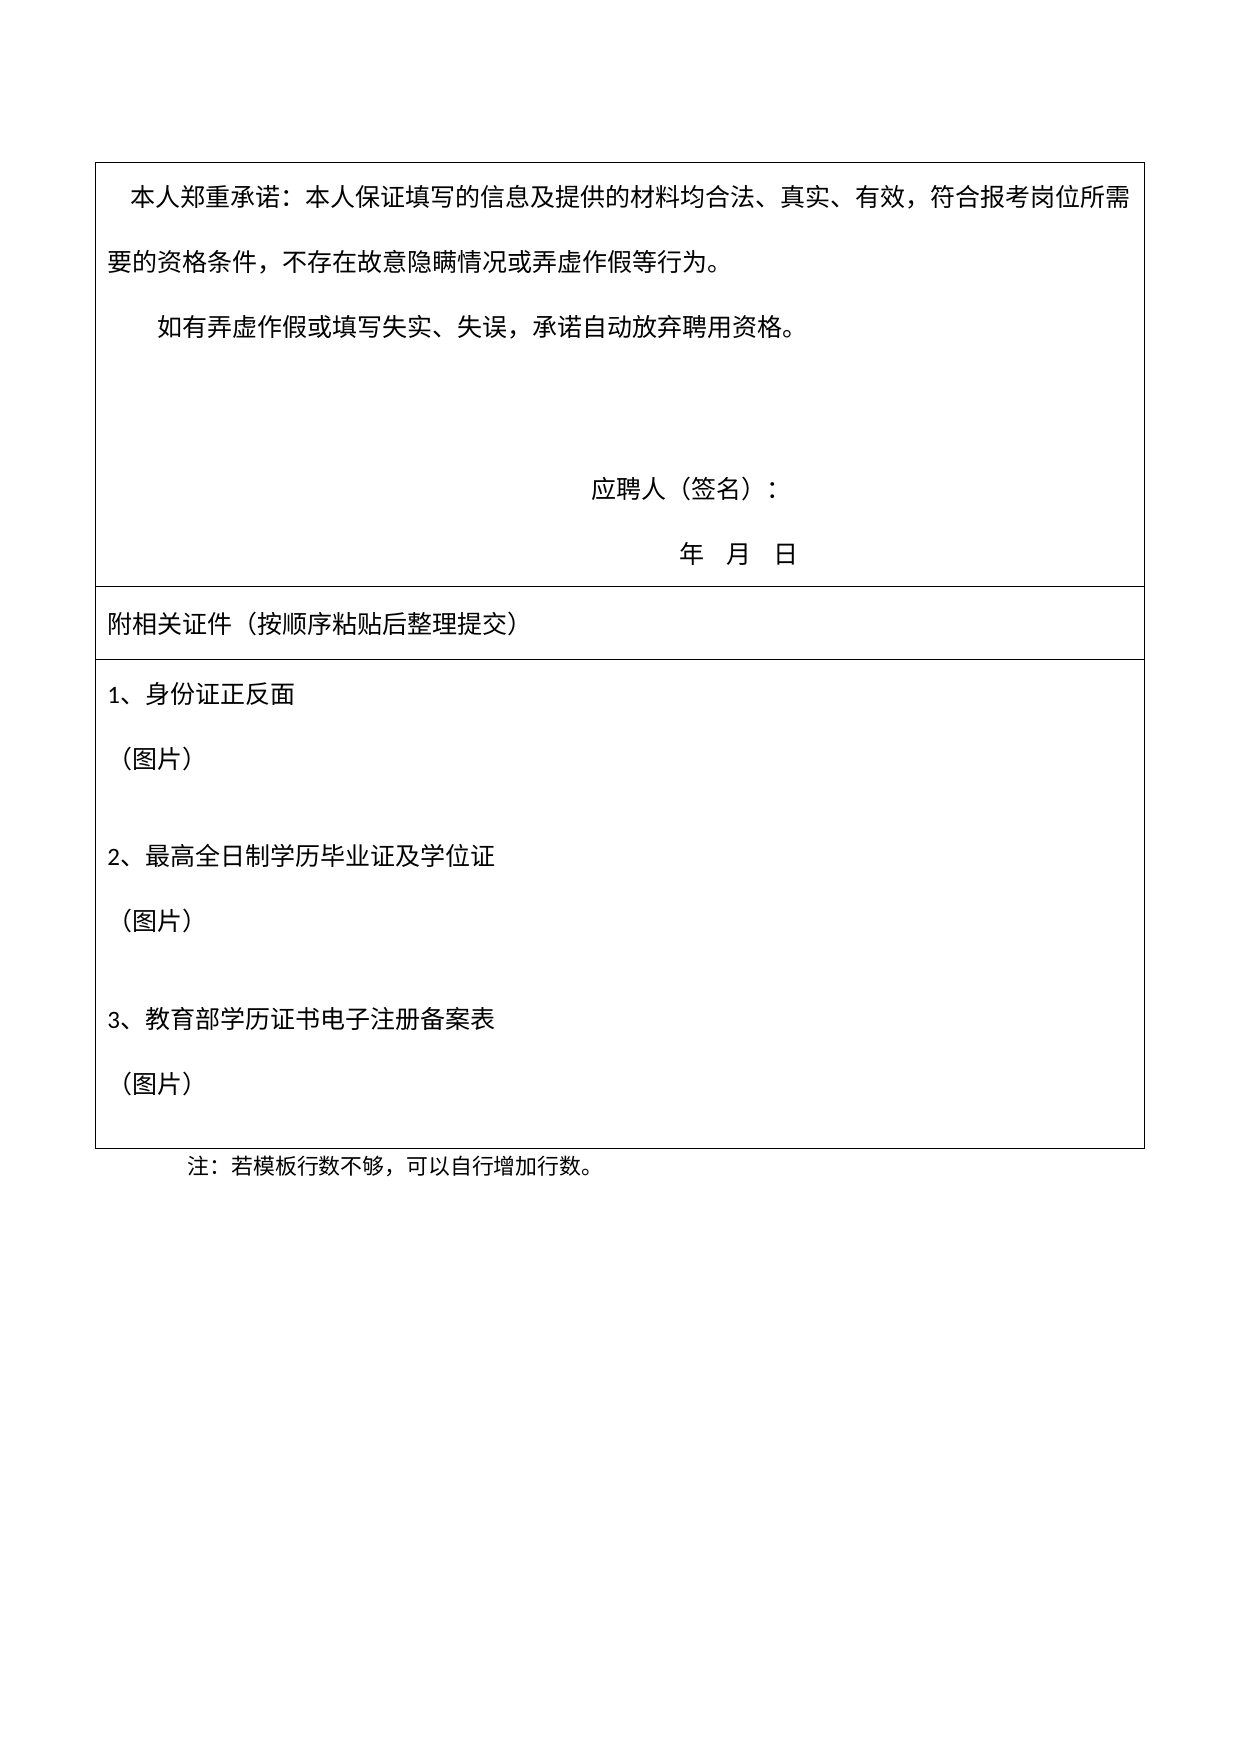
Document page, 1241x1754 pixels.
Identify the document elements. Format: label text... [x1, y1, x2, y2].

table_cell 附相关证件（按顺序粘贴后整理提交） [96, 587, 1144, 659]
table_cell 1、身份证正反面 （图片） 2、最高全日制学历毕业证及学位证 （图片） 3、教育部学历证书电子注册备案表 （图片） [96, 660, 1144, 1147]
table_cell 本人郑重承诺：本人保证填写的信息及提供的材料均合法、真实、有效，符合报考岗位所需要的资格条件，不存在故意隐瞒情况或弄虚作假等行为。 如有弄虚作假或填写失实、失误，承诺自动放弃聘用资格。 应聘人（签名）： 年 月 日 [96, 163, 1144, 586]
text 注：若模板行数不够，可以自行增加行数。 [187, 1149, 1053, 1181]
